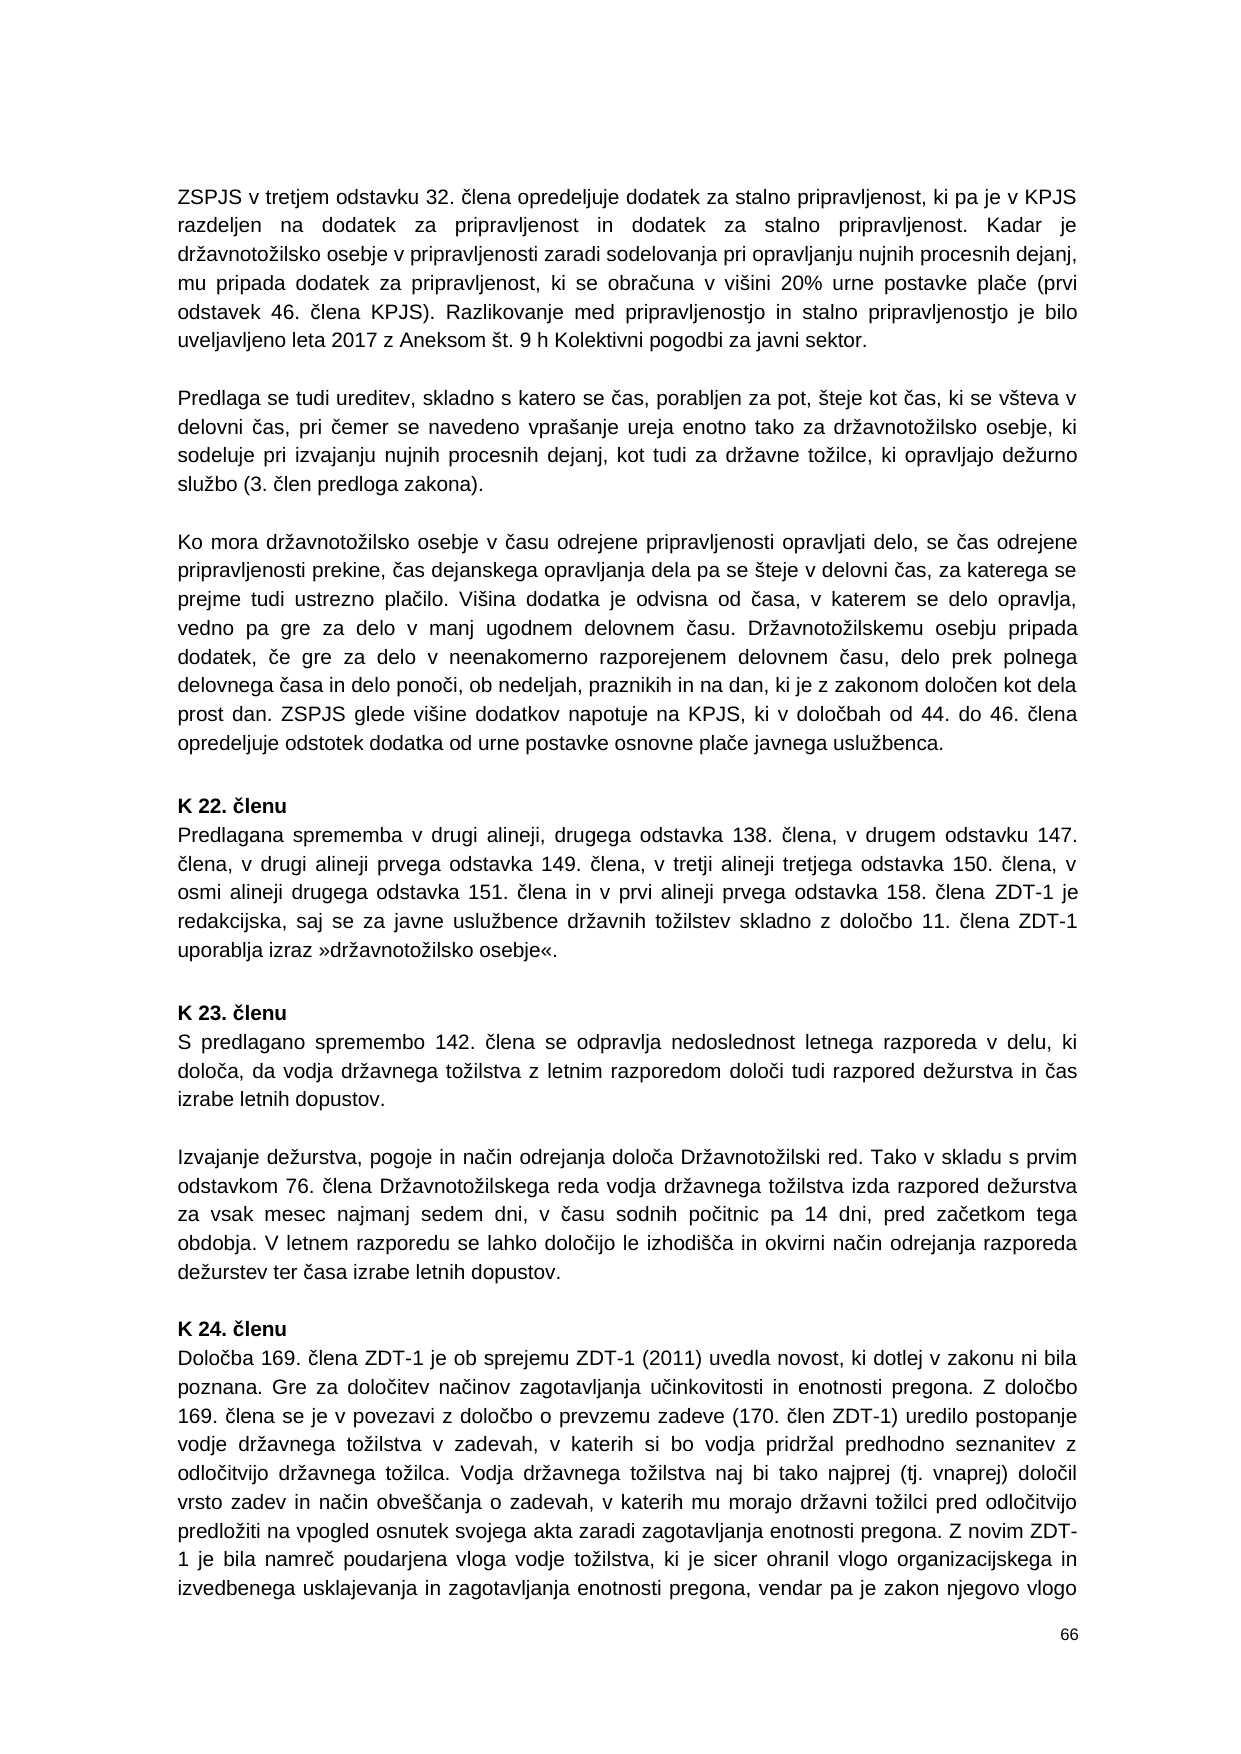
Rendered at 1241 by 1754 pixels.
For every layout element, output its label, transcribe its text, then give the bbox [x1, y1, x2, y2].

text K 23. členu [177, 1001, 1078, 1025]
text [177, 1346, 1078, 1600]
text Predlaga se tudi ureditev, skladno s katero se čas, porabljen za pot, šteje kot čas, ki se všteva v delovni čas, pri čemer se navedeno vprašanje ureja enotno tako za državnotožilsko osebje, ki sodeluje pri izvajanju nujnih procesnih dejanj, kot tudi za državne tožilce, ki opravljajo dežurno službo (3. člen predloga zakona). [177, 386, 1078, 496]
text Ko mora državnotožilsko osebje v času odrejene pripravljenosti opravljati delo, se čas odrejene pripravljenosti prekine, čas dejanskega opravljanja dela pa se šteje v delovni čas, za katerega se prejme tudi ustrezno plačilo. Višina dodatka je odvisna od časa, v katerem se delo opravlja, vedno pa gre za delo v manj ugodnem delovnem času. Državnotožilskemu osebju pripada dodatek, če gre za delo v neenakomerno razporejenem delovnem času, delo prek polnega delovnega časa in delo ponoči, ob nedeljah, praznikih in na dan, ki je z zakonom določen kot dela prost dan. ZSPJS glede višine dodatkov napotuje na KPJS, ki v določbah od 44. do 46. člena opredeljuje odstotek dodatka od urne postavke osnovne plače javnega uslužbenca. [177, 529, 1078, 755]
text S predlagano spremembo 142. člena se odpravlja nedoslednost letnega razporeda v delu, ki določa, da vodja državnega tožilstva z letnim razporedom določi tudi razpored dežurstva in čas izrabe letnih dopustov. [177, 1030, 1078, 1111]
text K 22. členu [177, 794, 1078, 818]
text Izvajanje dežurstva, pogoje in način odrejanja določa Državnotožilski red. Tako v skladu s prvim odstavkom 76. člena Državnotožilskega reda vodja državnega tožilstva izda razpored dežurstva za vsak mesec najmanj sedem dni, v času sodnih počitnic pa 14 dni, pred začetkom tega obdobja. V letnem razporedu se lahko določijo le izhodišča in okvirni način odrejanja razporeda dežurstev ter časa izrabe letnih dopustov. [177, 1145, 1078, 1284]
text K 24. členu [177, 1317, 1078, 1341]
text ZSPJS v tretjem odstavku 32. člena opredeljuje dodatek za stalno pripravljenost, ki pa je v KPJS razdeljen na dodatek za pripravljenost in dodatek za stalno pripravljenost. Kadar je državnotožilsko osebje v pripravljenosti zaradi sodelovanja pri opravljanju nujnih procesnih dejanj, mu pripada dodatek za pripravljenost, ki se obračuna v višini 20% urne postavke plače (prvi odstavek 46. člena KPJS). Razlikovanje med pripravljenostjo in stalno pripravljenostjo je bilo uveljavljeno leta 2017 z Aneksom št. 9 h Kolektivni pogodbi za javni sektor. [177, 184, 1078, 352]
text Predlagana sprememba v drugi alineji, drugega odstavka 138. člena, v drugem odstavku 147. člena, v drugi alineji prvega odstavka 149. člena, v tretji alineji tretjega odstavka 150. člena, v osmi alineji drugega odstavka 151. člena in v prvi alineji prvega odstavka 158. člena ZDT-1 je redakcijska, saj se za javne uslužbence državnih tožilstev skladno z določbo 11. člena ZDT-1 uporablja izraz »državnotožilsko osebje«. [177, 823, 1078, 962]
